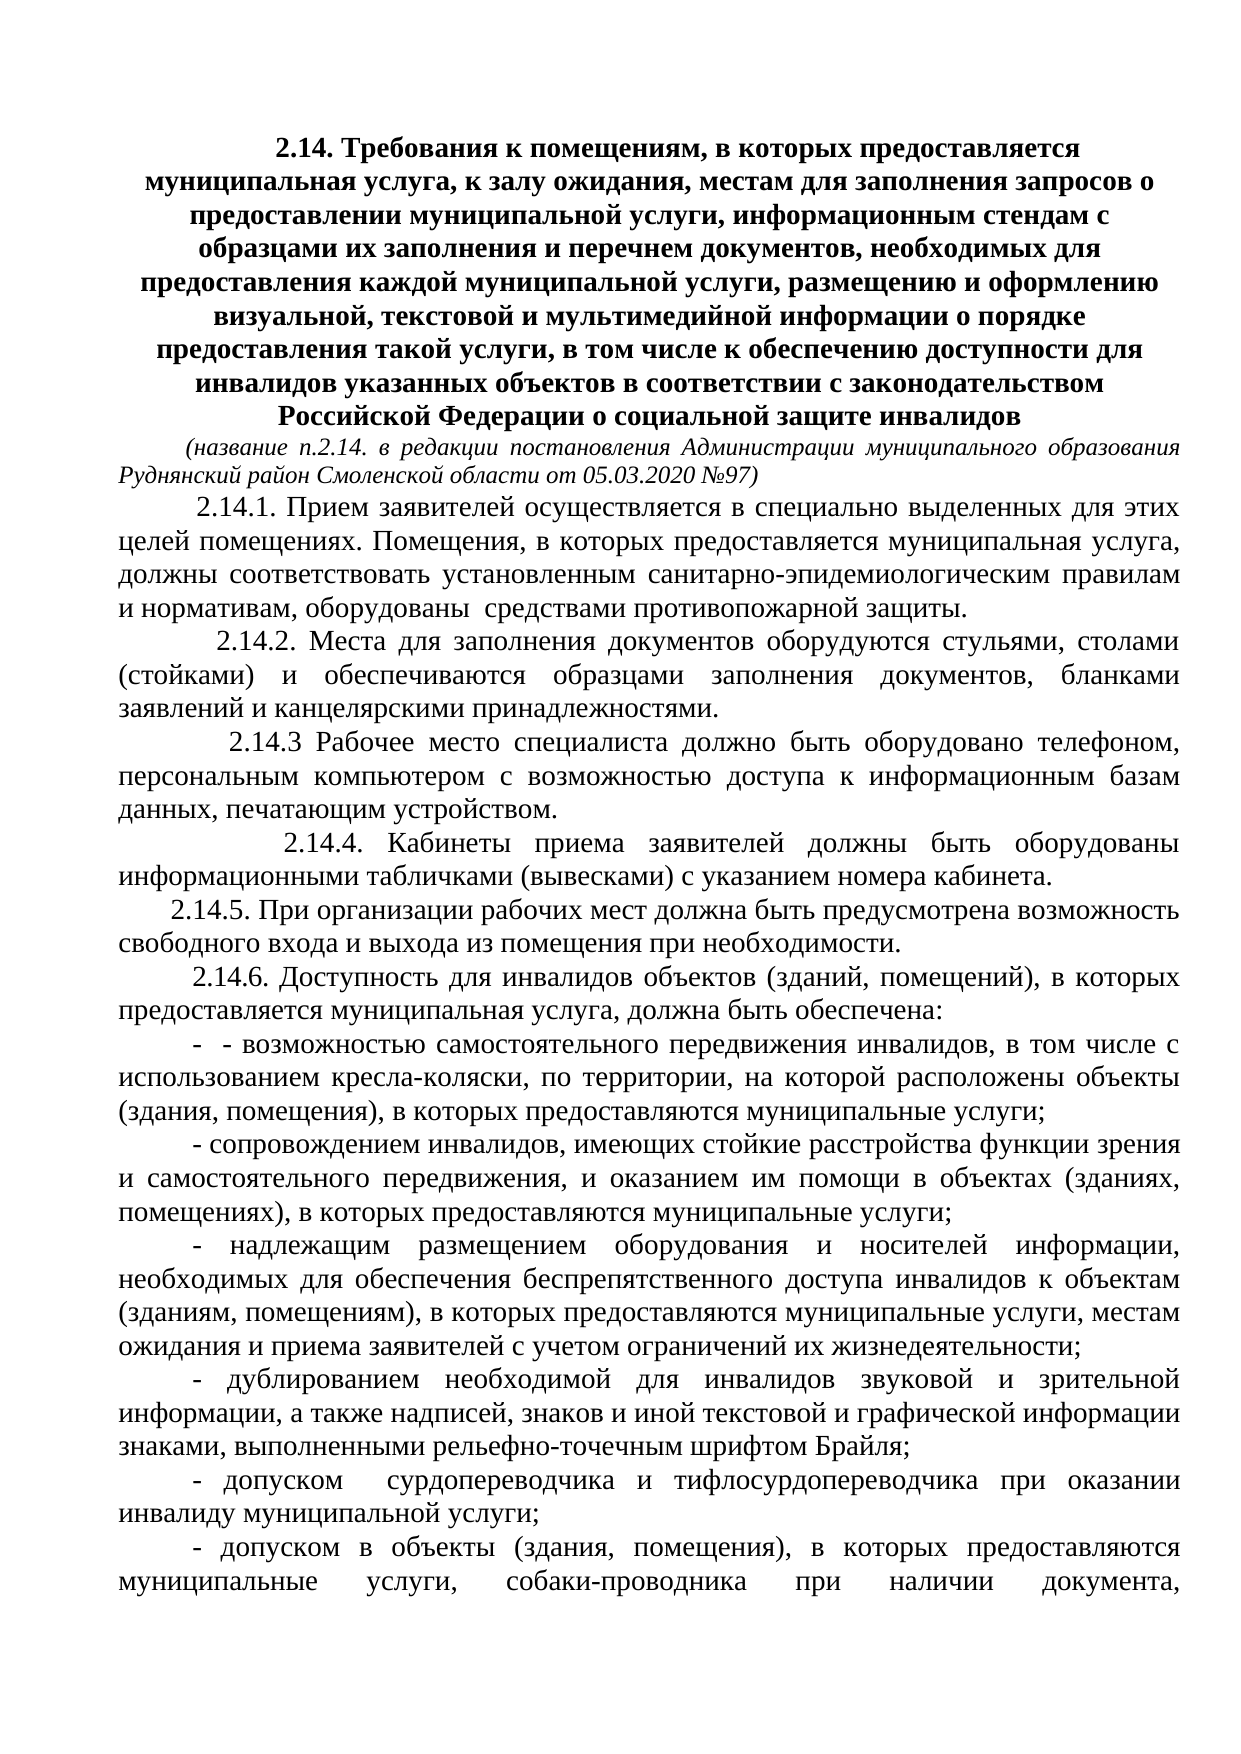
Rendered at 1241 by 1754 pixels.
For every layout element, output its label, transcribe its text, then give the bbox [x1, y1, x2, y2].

text 2.14.2. Места для заполнения документов оборудуются стульями, столами (стойками) и обеспечиваются образцами заполнения документов, бланками заявлений и канцелярскими принадлежностями. [118, 623, 1181, 724]
text - сопровождением инвалидов, имеющих стойкие расстройства функции зрения и самостоятельного передвижения, и оказанием им помощи в объектах (зданиях, помещениях), в которых предоставляются муниципальные услуги; [118, 1127, 1181, 1227]
text 2.14.5. При организации рабочих мест должна быть предусмотрена возможность свободного входа и выхода из помещения при необходимости. [118, 892, 1181, 959]
text (название п.2.14. в редакции постановления Администрации муниципального образования Руднянский район Смоленской области от 05.03.2020 №97) [118, 432, 1181, 489]
text - допуском сурдопереводчика и тифлосурдопереводчика при оказании инвалиду муниципальной услуги; [118, 1462, 1181, 1529]
text 2.14.3 Рабочее место специалиста должно быть оборудовано телефоном, персональным компьютером с возможностью доступа к информационным базам данных, печатающим устройством. [118, 724, 1181, 825]
text 2.14.1. Прием заявителей осуществляется в специально выделенных для этих целей помещениях. Помещения, в которых предоставляется муниципальная услуга, должны соответствовать установленным санитарно-эпидемиологическим правилам и нормативам, оборудованы средствами противопожарной защиты. [118, 489, 1181, 623]
text - - возможностью самостоятельного передвижения инвалидов, в том числе с использованием кресла-коляски, по территории, на которой расположены объекты (здания, помещения), в которых предоставляются муниципальные услуги; [118, 1026, 1181, 1127]
text - дублированием необходимой для инвалидов звуковой и зрительной информации, а также надписей, знаков и иной текстовой и графической информации знаками, выполненными рельефно-точечным шрифтом Брайля; [118, 1361, 1181, 1462]
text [118, 1529, 1181, 1596]
text 2.14.4. Кабинеты приема заявителей должны быть оборудованы информационными табличками (вывесками) с указанием номера кабинета. [118, 825, 1181, 892]
text - надлежащим размещением оборудования и носителей информации, необходимых для обеспечения беспрепятственного доступа инвалидов к объектам (зданиям, помещениям), в которых предоставляются муниципальные услуги, местам ожидания и приема заявителей с учетом ограничений их жизнедеятельности; [118, 1227, 1181, 1361]
text 2.14.6. Доступность для инвалидов объектов (зданий, помещений), в которых предоставляется муниципальная услуга, должна быть обеспечена: [118, 959, 1181, 1026]
text 2.14. Требования к помещениям, в которых предоставляется муниципальная услуга, к залу ожидания, местам для заполнения запросов о предоставлении муниципальной услуги, информационным стендам с образцами их заполнения и перечнем документов, необходимых для предоставления каждой муниципальной услуги, размещению и оформлению визуальной, текстовой и мультимедийной информации о порядке предоставления такой услуги, в том числе к обеспечению доступности для инвалидов указанных объектов в соответствии с законодательством Российской Федерации о социальной защите инвалидов [118, 130, 1181, 432]
